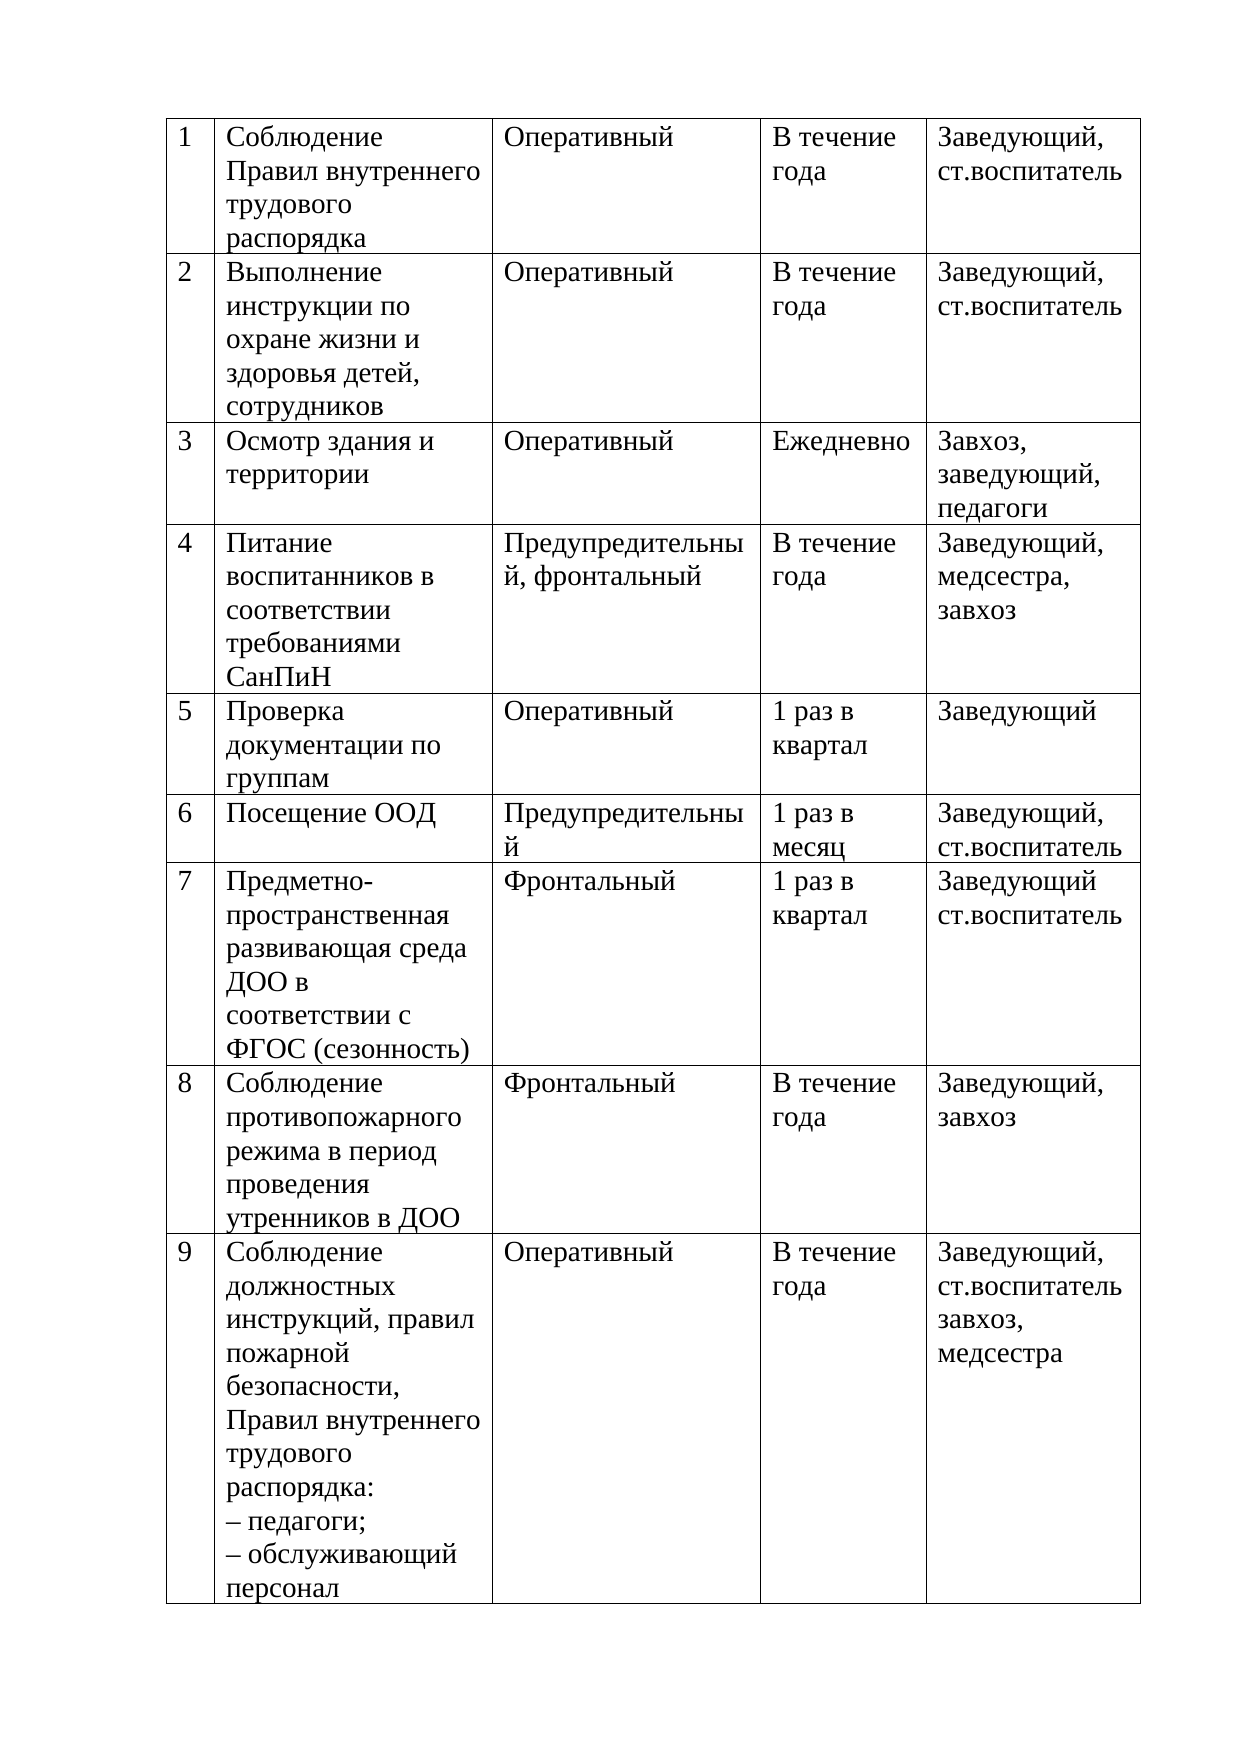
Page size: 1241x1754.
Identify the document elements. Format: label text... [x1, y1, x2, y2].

table_cell Фронтальный [493, 1066, 760, 1233]
table_cell 8 [167, 1066, 214, 1233]
table_cell 3 [167, 423, 214, 524]
table_cell Соблюдение противопожарного режима в период проведения утренников в ДОО [215, 1066, 492, 1233]
table_cell 4 [167, 525, 214, 692]
table_cell Заведующий ст.воспитатель [927, 863, 1140, 1064]
table_cell Оперативный [493, 1234, 760, 1603]
table_cell Предупредительный, фронтальный [493, 525, 760, 692]
table_cell Посещение ООД [215, 795, 492, 862]
table_cell Оперативный [493, 119, 760, 253]
table_cell Заведующий, ст.воспитатель [927, 119, 1140, 253]
table_cell В течение года [761, 119, 926, 253]
table_cell Оперативный [493, 254, 760, 422]
table_cell Заведующий, медсестра, завхоз [927, 525, 1140, 692]
table_cell В течение года [761, 1234, 926, 1603]
table_cell Заведующий, ст.воспитатель [927, 795, 1140, 862]
table_cell Ежедневно [761, 423, 926, 524]
table_cell Осмотр здания и территории [215, 423, 492, 524]
table_cell Проверка документации по группам [215, 694, 492, 794]
table_cell 1 раз в месяц [761, 795, 926, 862]
table_cell В течение года [761, 1066, 926, 1233]
table_cell Соблюдение должностных инструкций, правил пожарной безопасности, Правил внутреннего трудового распорядка: – педагоги; – обслуживающий персонал [215, 1234, 492, 1603]
table_cell Предметно-пространственная развивающая среда ДОО в соответствии с ФГОС (сезонность) [215, 863, 492, 1064]
table_cell Фронтальный [493, 863, 760, 1064]
table_cell Заведующий [927, 694, 1140, 794]
table_cell Завхоз, заведующий, педагоги [927, 423, 1140, 524]
table_cell 1 раз в квартал [761, 694, 926, 794]
table_cell Предупредительный [493, 795, 760, 862]
table_cell Оперативный [493, 694, 760, 794]
table_cell 1 раз в квартал [761, 863, 926, 1064]
table_cell 7 [167, 863, 214, 1064]
table_cell 5 [167, 694, 214, 794]
table_cell Выполнение инструкции по охране жизни и здоровья детей, сотрудников [215, 254, 492, 422]
table_cell 6 [167, 795, 214, 862]
table_cell В течение года [761, 254, 926, 422]
table_cell В течение года [761, 525, 926, 692]
table_cell Оперативный [493, 423, 760, 524]
table_cell Соблюдение Правил внутреннего трудового распорядка [215, 119, 492, 253]
table_cell Заведующий, завхоз [927, 1066, 1140, 1233]
table_cell Заведующий, ст.воспитатель [927, 254, 1140, 422]
table_cell 2 [167, 254, 214, 422]
table_cell 9 [167, 1234, 214, 1603]
table_cell Питание воспитанников в соответствии требованиями СанПиН [215, 525, 492, 692]
table_cell Заведующий, ст.воспитатель завхоз, медсестра [927, 1234, 1140, 1603]
table_cell 1 [167, 119, 214, 253]
